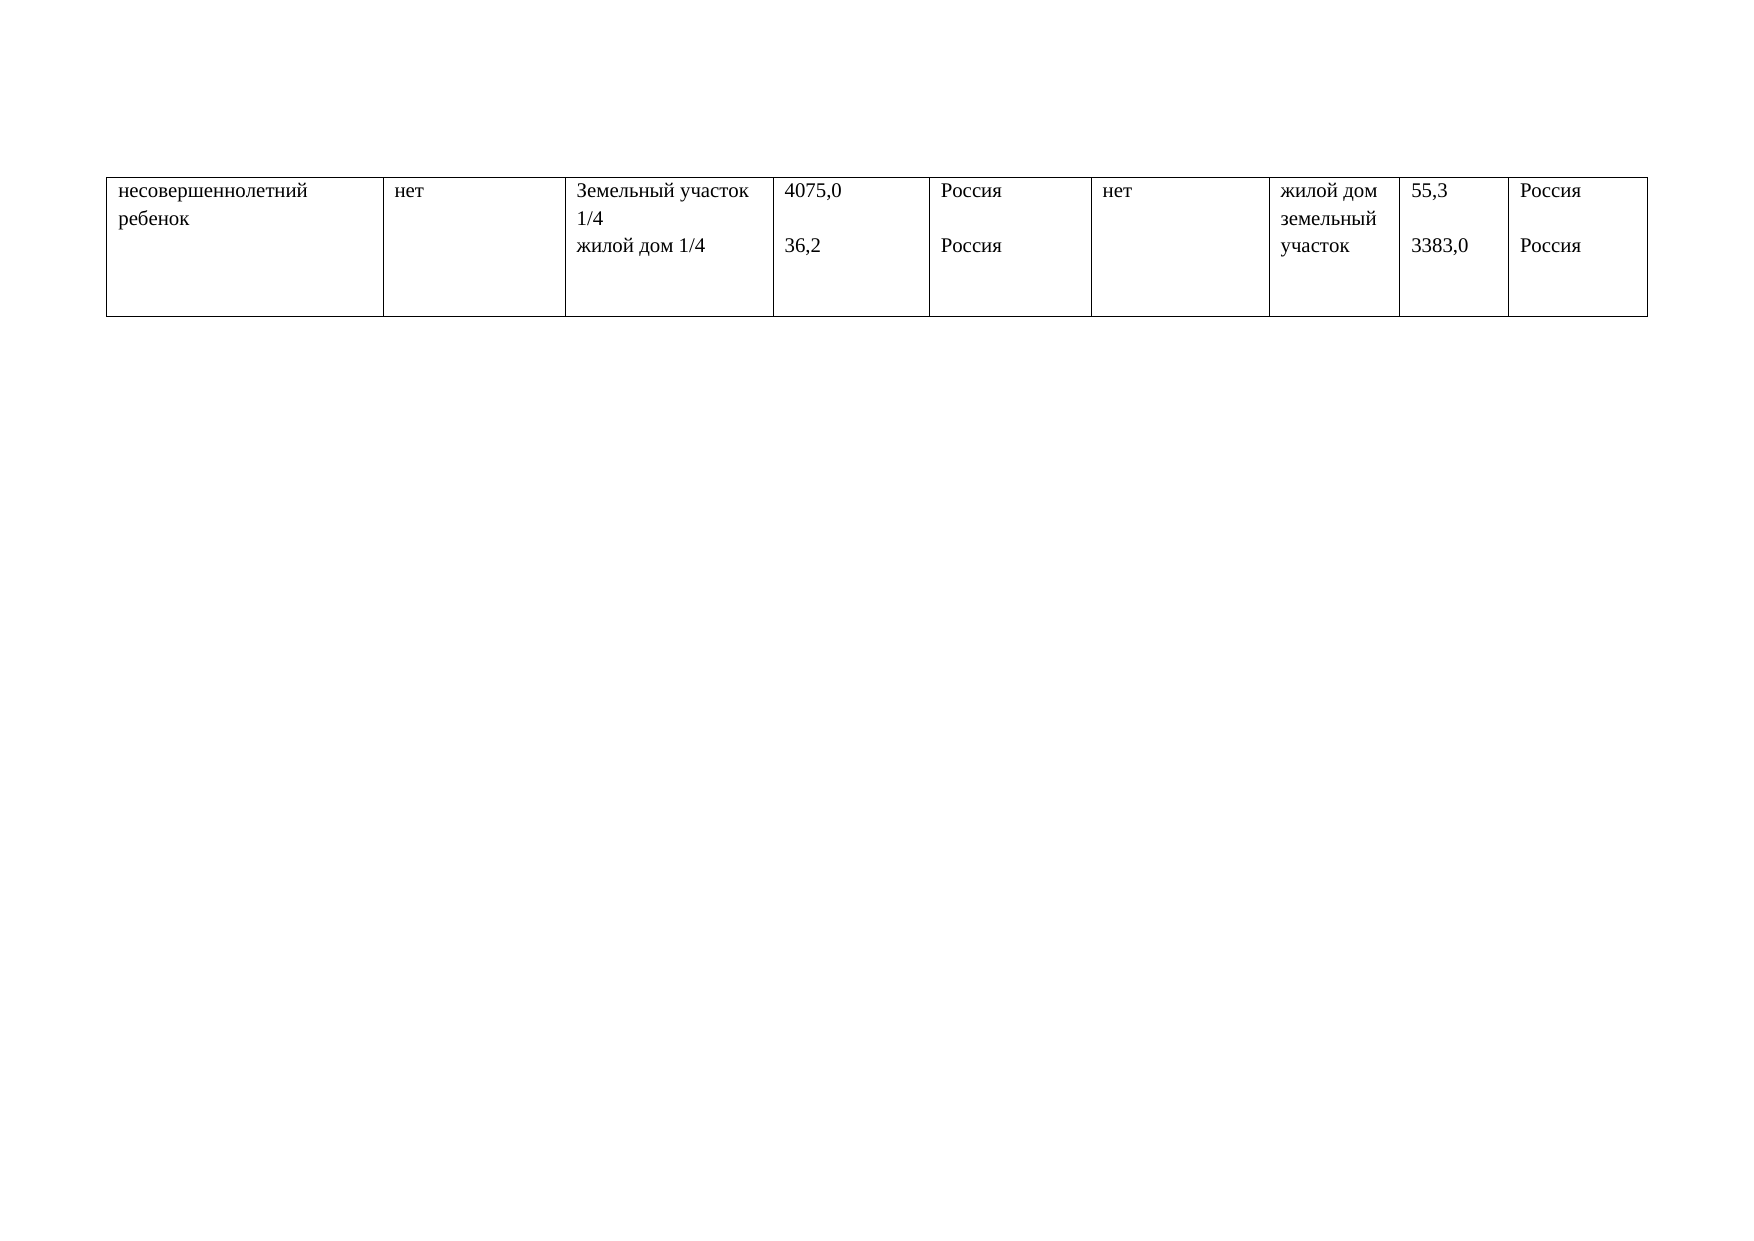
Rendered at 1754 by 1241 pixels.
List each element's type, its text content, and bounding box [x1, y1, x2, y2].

table_cell Россия Россия [1509, 178, 1647, 316]
table_cell нет [1092, 178, 1269, 316]
table_cell Земельный участок 1/4 жилой дом 1/4 [566, 178, 773, 316]
table_cell 55,3 3383,0 [1400, 178, 1508, 316]
table_cell Россия Россия [930, 178, 1091, 316]
table_cell нет [384, 178, 565, 316]
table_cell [1270, 178, 1399, 316]
table_cell 4075,0 36,2 [774, 178, 929, 316]
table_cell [107, 178, 383, 316]
